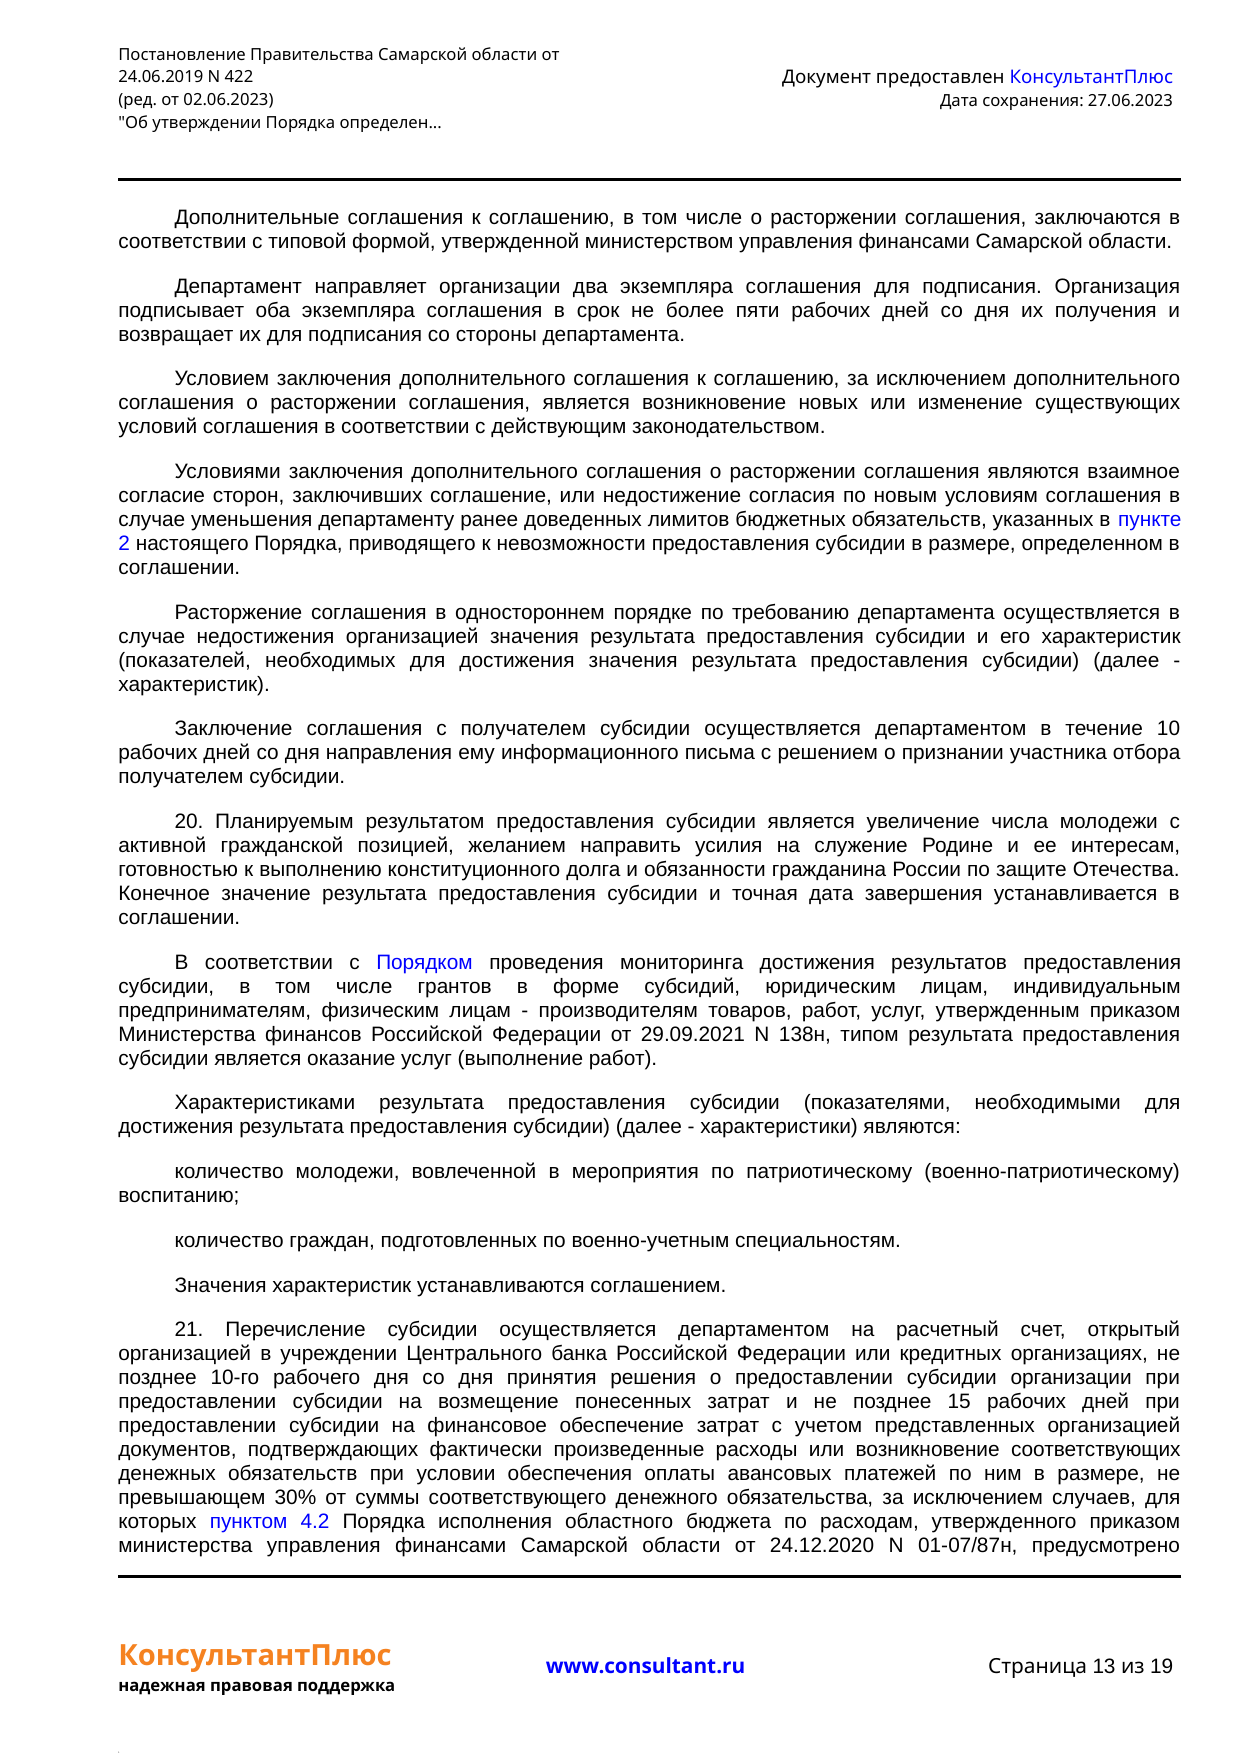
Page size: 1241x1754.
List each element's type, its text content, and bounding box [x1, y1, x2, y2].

text Департамент направляет организации два экземпляра соглашения для подписания. Организация подписывает оба экземпляра соглашения в срок не более пяти рабочих дней со дня их получения и возвращает их для подписания со стороны департамента. [118, 273, 1181, 345]
text В соответствии с Порядком проведения мониторинга достижения результатов предоставления субсидии, в том числе грантов в форме субсидий, юридическим лицам, индивидуальным предпринимателям, физическим лицам - производителям товаров, работ, услуг, утвержденным приказом Министерства финансов Российской Федерации от 29.09.2021 N 138н, типом результата предоставления субсидии является оказание услуг (выполнение работ). [118, 949, 1181, 1069]
text Заключение соглашения с получателем субсидии осуществляется департаментом в течение 10 рабочих дней со дня направления ему информационного письма с решением о признании участника отбора получателем субсидии. [118, 716, 1181, 788]
text Характеристиками результата предоставления субсидии (показателями, необходимыми для достижения результата предоставления субсидии) (далее - характеристики) являются: [118, 1090, 1181, 1138]
text Условиями заключения дополнительного соглашения о расторжении соглашения являются взаимное согласие сторон, заключивших соглашение, или недостижение согласия по новым условиям соглашения в случае уменьшения департаменту ранее доведенных лимитов бюджетных обязательств, указанных в пункте 2 настоящего Порядка, приводящего к невозможности предоставления субсидии в размере, определенном в соглашении. [118, 459, 1181, 579]
text Значения характеристик устанавливаются соглашением. [118, 1272, 1181, 1296]
text количество молодежи, вовлеченной в мероприятия по патриотическому (военно-патриотическому) воспитанию; [118, 1159, 1181, 1207]
text 20. Планируемым результатом предоставления субсидии является увеличение числа молодежи с активной гражданской позицией, желанием направить усилия на служение Родине и ее интересам, готовностью к выполнению конституционного долга и обязанности гражданина России по защите Отечества. Конечное значение результата предоставления субсидии и точная дата завершения устанавливается в соглашении. [118, 809, 1181, 929]
text Условием заключения дополнительного соглашения к соглашению, за исключением дополнительного соглашения о расторжении соглашения, является возникновение новых или изменение существующих условий соглашения в соответствии с действующим законодательством. [118, 366, 1181, 438]
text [118, 1317, 1181, 1557]
text количество граждан, подготовленных по военно-учетным специальностям. [118, 1228, 1181, 1252]
text Расторжение соглашения в одностороннем порядке по требованию департамента осуществляется в случае недостижения организацией значения результата предоставления субсидии и его характеристик (показателей, необходимых для достижения значения результата предоставления субсидии) (далее - характеристик). [118, 599, 1181, 695]
text Дополнительные соглашения к соглашению, в том числе о расторжении соглашения, заключаются в соответствии с типовой формой, утвержденной министерством управления финансами Самарской области. [118, 205, 1181, 253]
